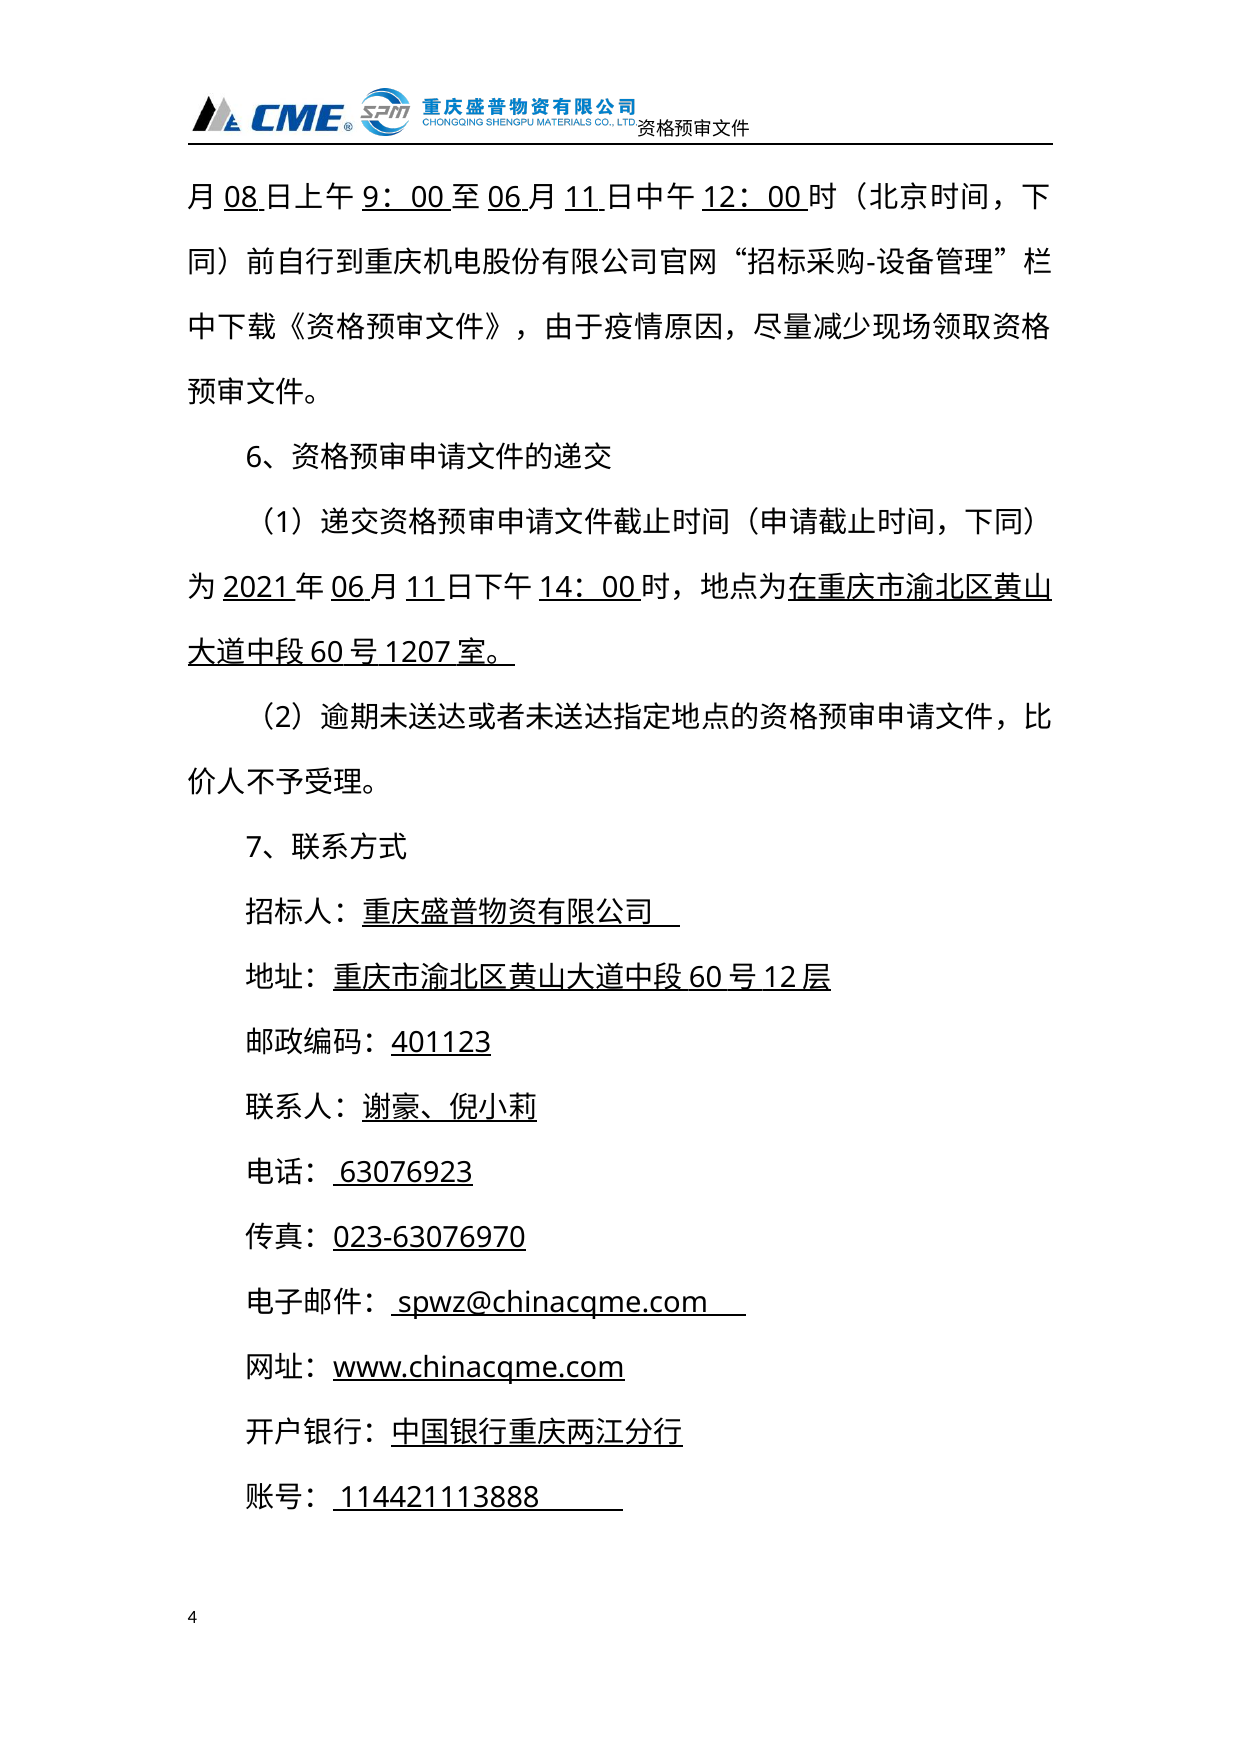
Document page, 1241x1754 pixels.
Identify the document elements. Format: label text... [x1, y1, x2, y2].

text 6、资格预审申请文件的递交 [187, 422, 1053, 487]
text 联系人：谢豪、倪小莉 [187, 1072, 1053, 1137]
text 邮政编码：401123 [187, 1007, 1053, 1072]
picture [187, 88, 637, 136]
text 招标人：重庆盛普物资有限公司 [187, 877, 1053, 942]
text 电子邮件： spwz@chinacqme.com [187, 1267, 1053, 1332]
text 网址：www.chinacqme.com [187, 1332, 1053, 1397]
text 电话： 63076923 [187, 1137, 1053, 1202]
text 账号： 114421113888 [187, 1462, 1053, 1527]
text 地址：重庆市渝北区黄山大道中段60号12层 [187, 942, 1053, 1007]
text 传真：023-63076970 [187, 1202, 1053, 1267]
text （1）递交资格预审申请文件截止时间（申请截止时间，下同）为2021年06月11日下午14：00时，地点为在重庆市渝北区黄山大道中段60号1207室。 [187, 487, 1053, 682]
text 开户银行：中国银行重庆两江分行 [187, 1397, 1053, 1462]
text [187, 162, 1053, 422]
text （2）逾期未送达或者未送达指定地点的资格预审申请文件，比价人不予受理。 [187, 682, 1053, 812]
text 7、联系方式 [187, 812, 1053, 877]
